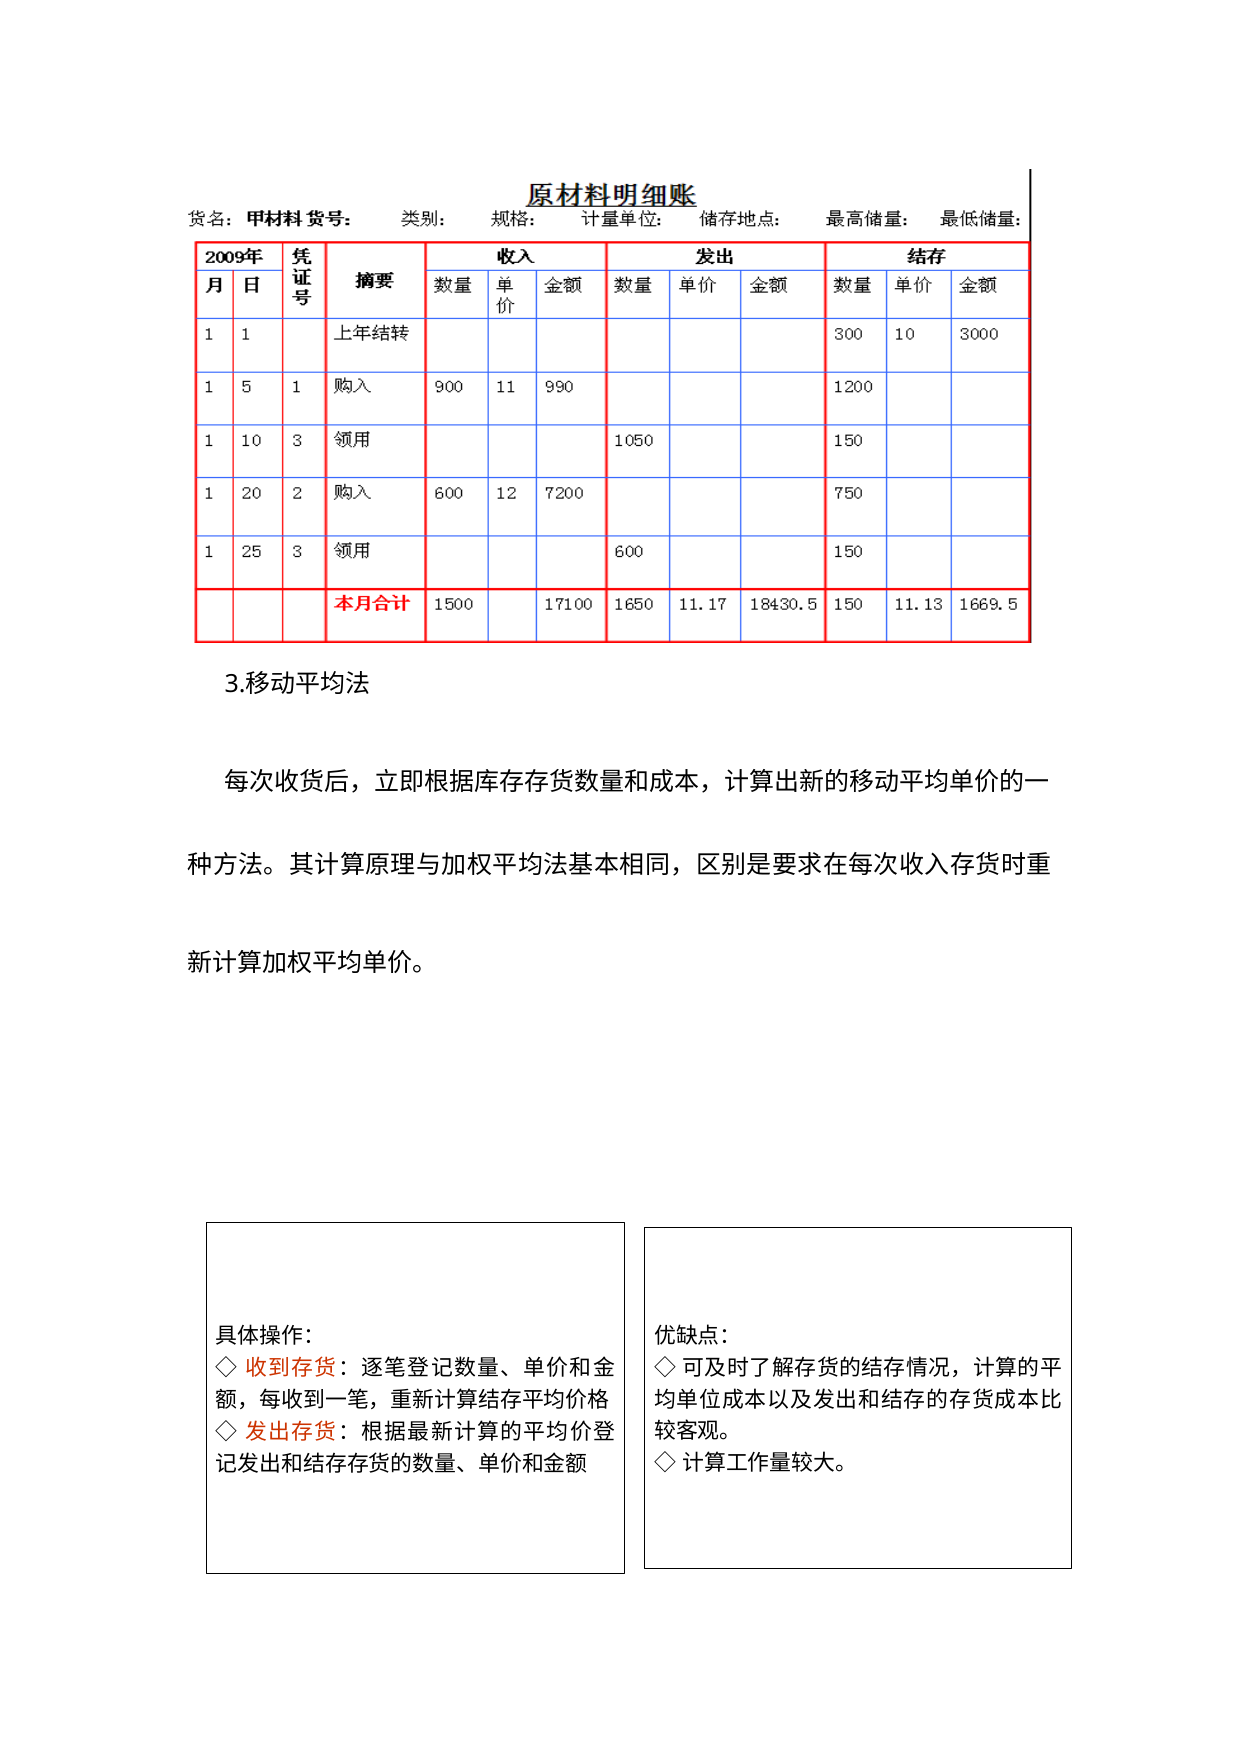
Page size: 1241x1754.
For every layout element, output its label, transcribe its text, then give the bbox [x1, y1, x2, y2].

picture [187, 169, 1032, 643]
text 种方法。其计算原理与加权平均法基本相同，区别是要求在每次收入存货时重新计算加权平均单价。 [187, 830, 1053, 993]
text 3.移动平均法 每次收货后，立即根据库存存货数量和成本，计算出新的移动平均单价的一 [224, 649, 1053, 812]
